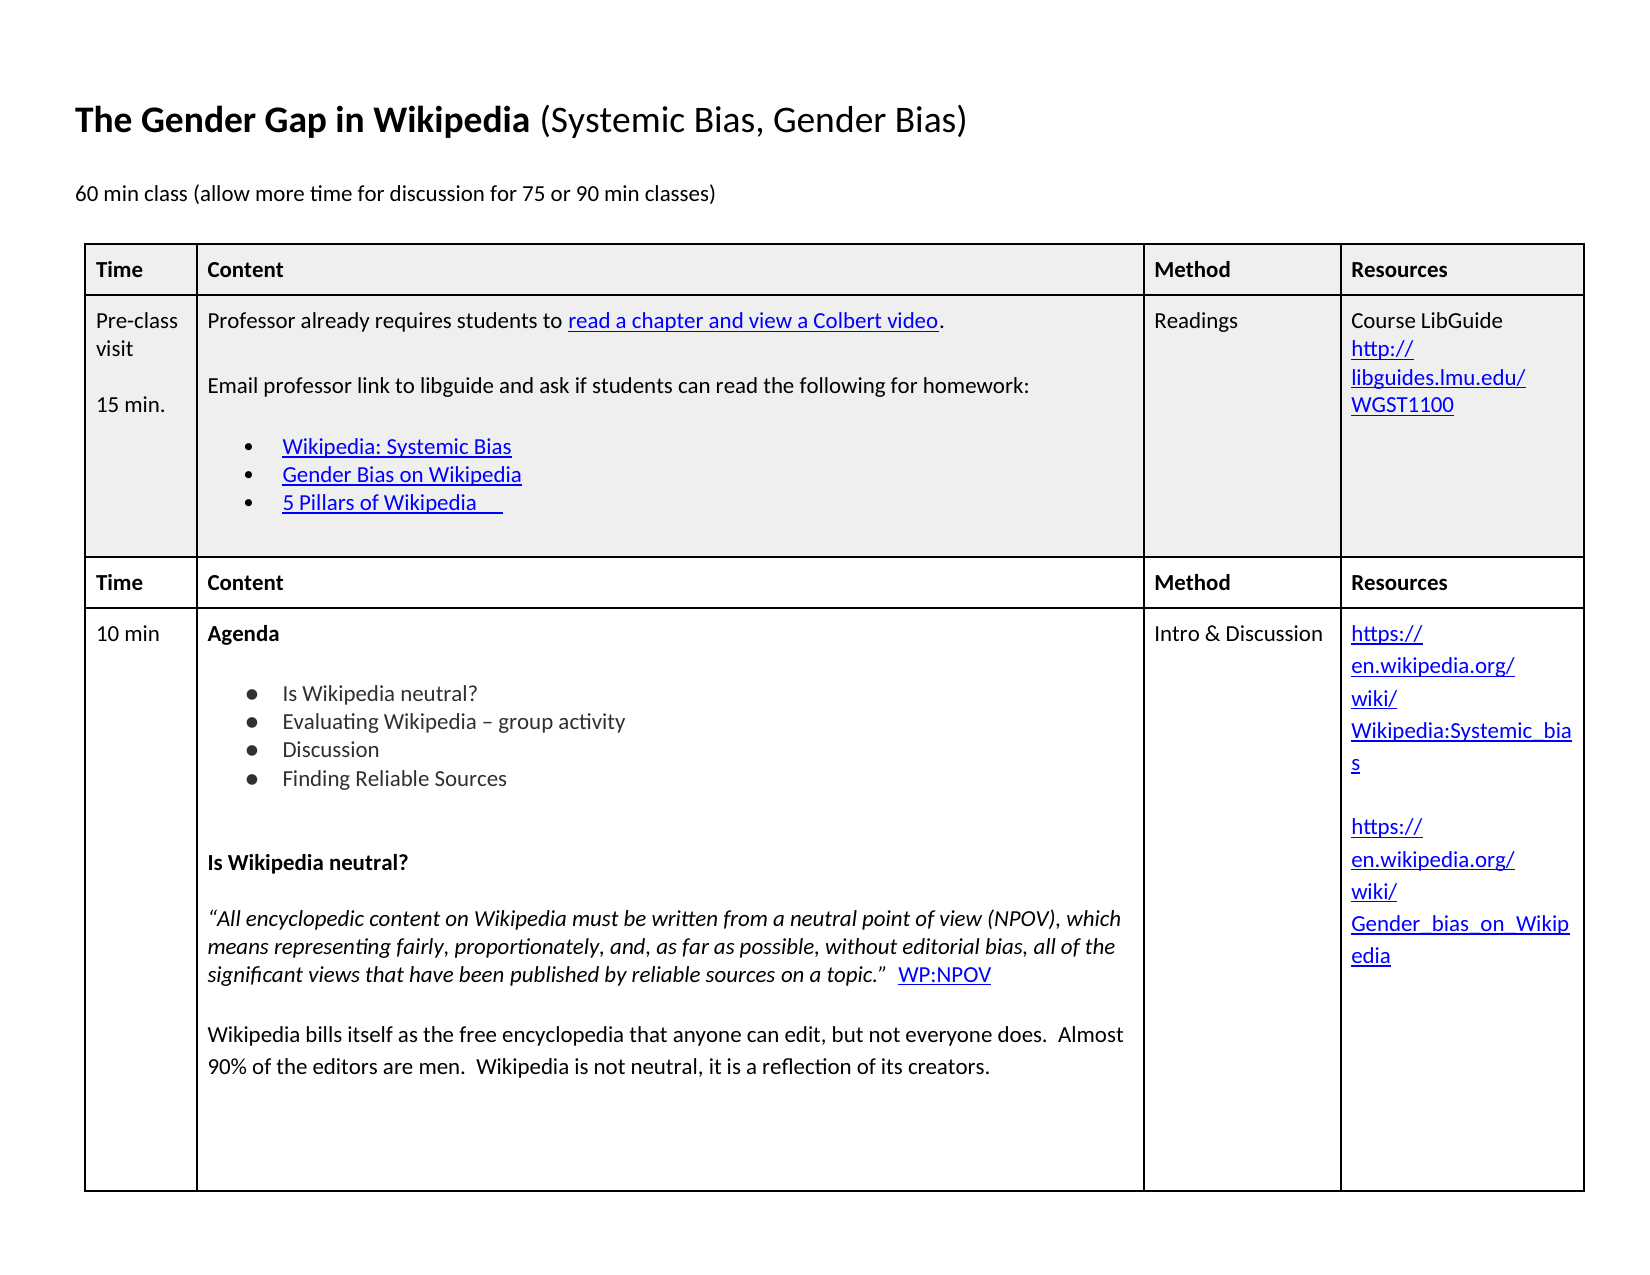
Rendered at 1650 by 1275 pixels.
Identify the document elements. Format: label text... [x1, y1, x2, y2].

table_cell 10 min [86, 609, 196, 1190]
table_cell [1342, 609, 1583, 1190]
text 60 min class (allow more time for discussion for 75 or 90 min classes) [75, 179, 1575, 207]
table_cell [198, 609, 1143, 1190]
table_header Method [1145, 245, 1340, 294]
table_cell Professor already requires students to read a chapter and view a Colbert video. Email professor link to libguide and ask if students can read the following for homework: Wikipedia: Systemic Bias Gender Bias on Wikipedia 5 Pillars of Wikipedia [198, 296, 1143, 556]
table_header Time [86, 245, 196, 294]
table_cell Resources [1342, 558, 1583, 607]
table_cell Method [1145, 558, 1340, 607]
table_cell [1145, 609, 1340, 1190]
table_cell Readings [1145, 296, 1340, 556]
table_cell Time [86, 558, 196, 607]
subtitle The Gender Gap in Wikipedia (Systemic Bias, Gender Bias) [75, 96, 1575, 142]
table_cell Pre-class visit 15 min. [86, 296, 196, 556]
table_cell Content [198, 558, 1143, 607]
table_header Resources [1342, 245, 1583, 294]
table_header Content [198, 245, 1143, 294]
table_cell Course LibGuide http://libguides.lmu.edu/WGST1100 [1342, 296, 1583, 556]
